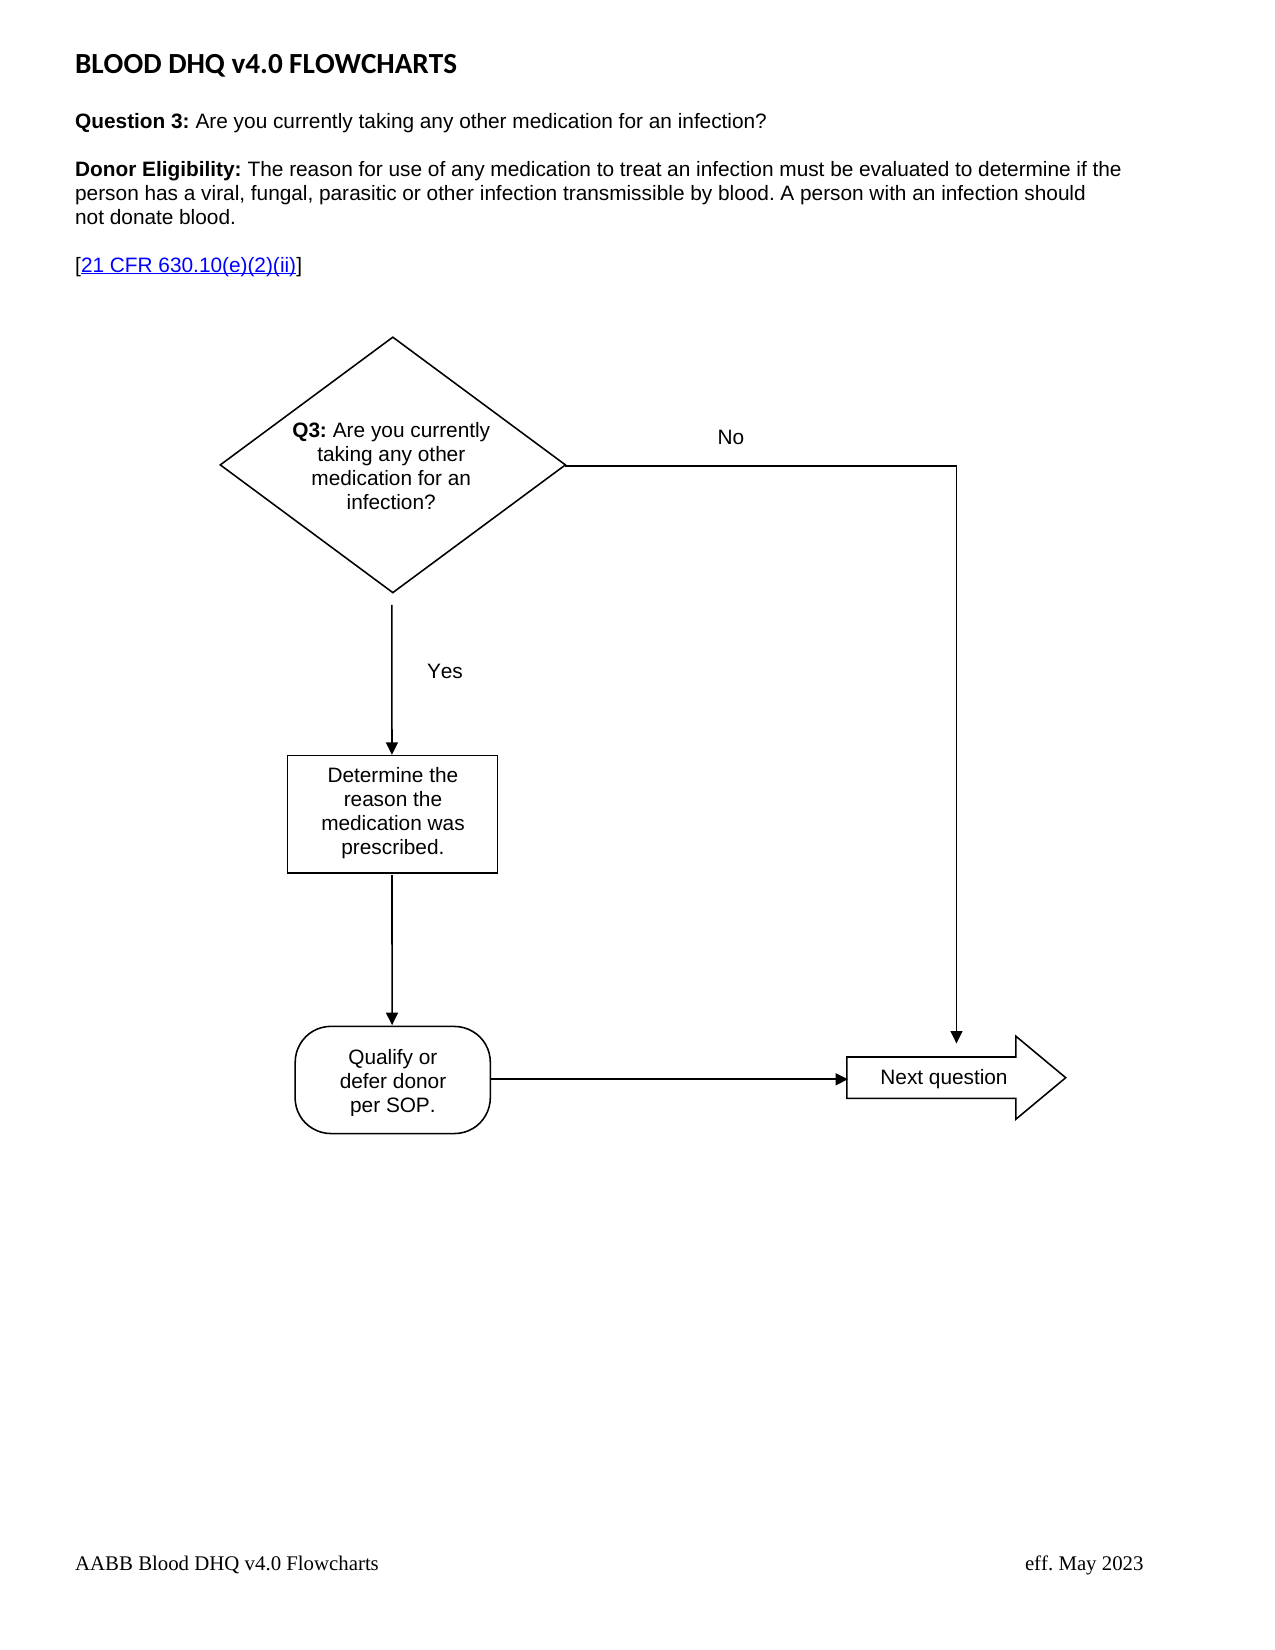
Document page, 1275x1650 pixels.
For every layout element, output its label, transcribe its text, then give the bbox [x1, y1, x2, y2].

text Question 3: Are you currently taking any other medication for an infection? [75, 109, 1200, 133]
text person has a viral, fungal, parasitic or other infection transmissible by blood. A person with an infection should [75, 181, 1200, 204]
text Donor Eligibility: The reason for use of any medication to treat an infection must be evaluated to determine if the [75, 157, 1200, 181]
text [21 CFR 630.10(e)(2)(ii)] [75, 252, 1200, 276]
text not donate blood. [75, 204, 1200, 228]
